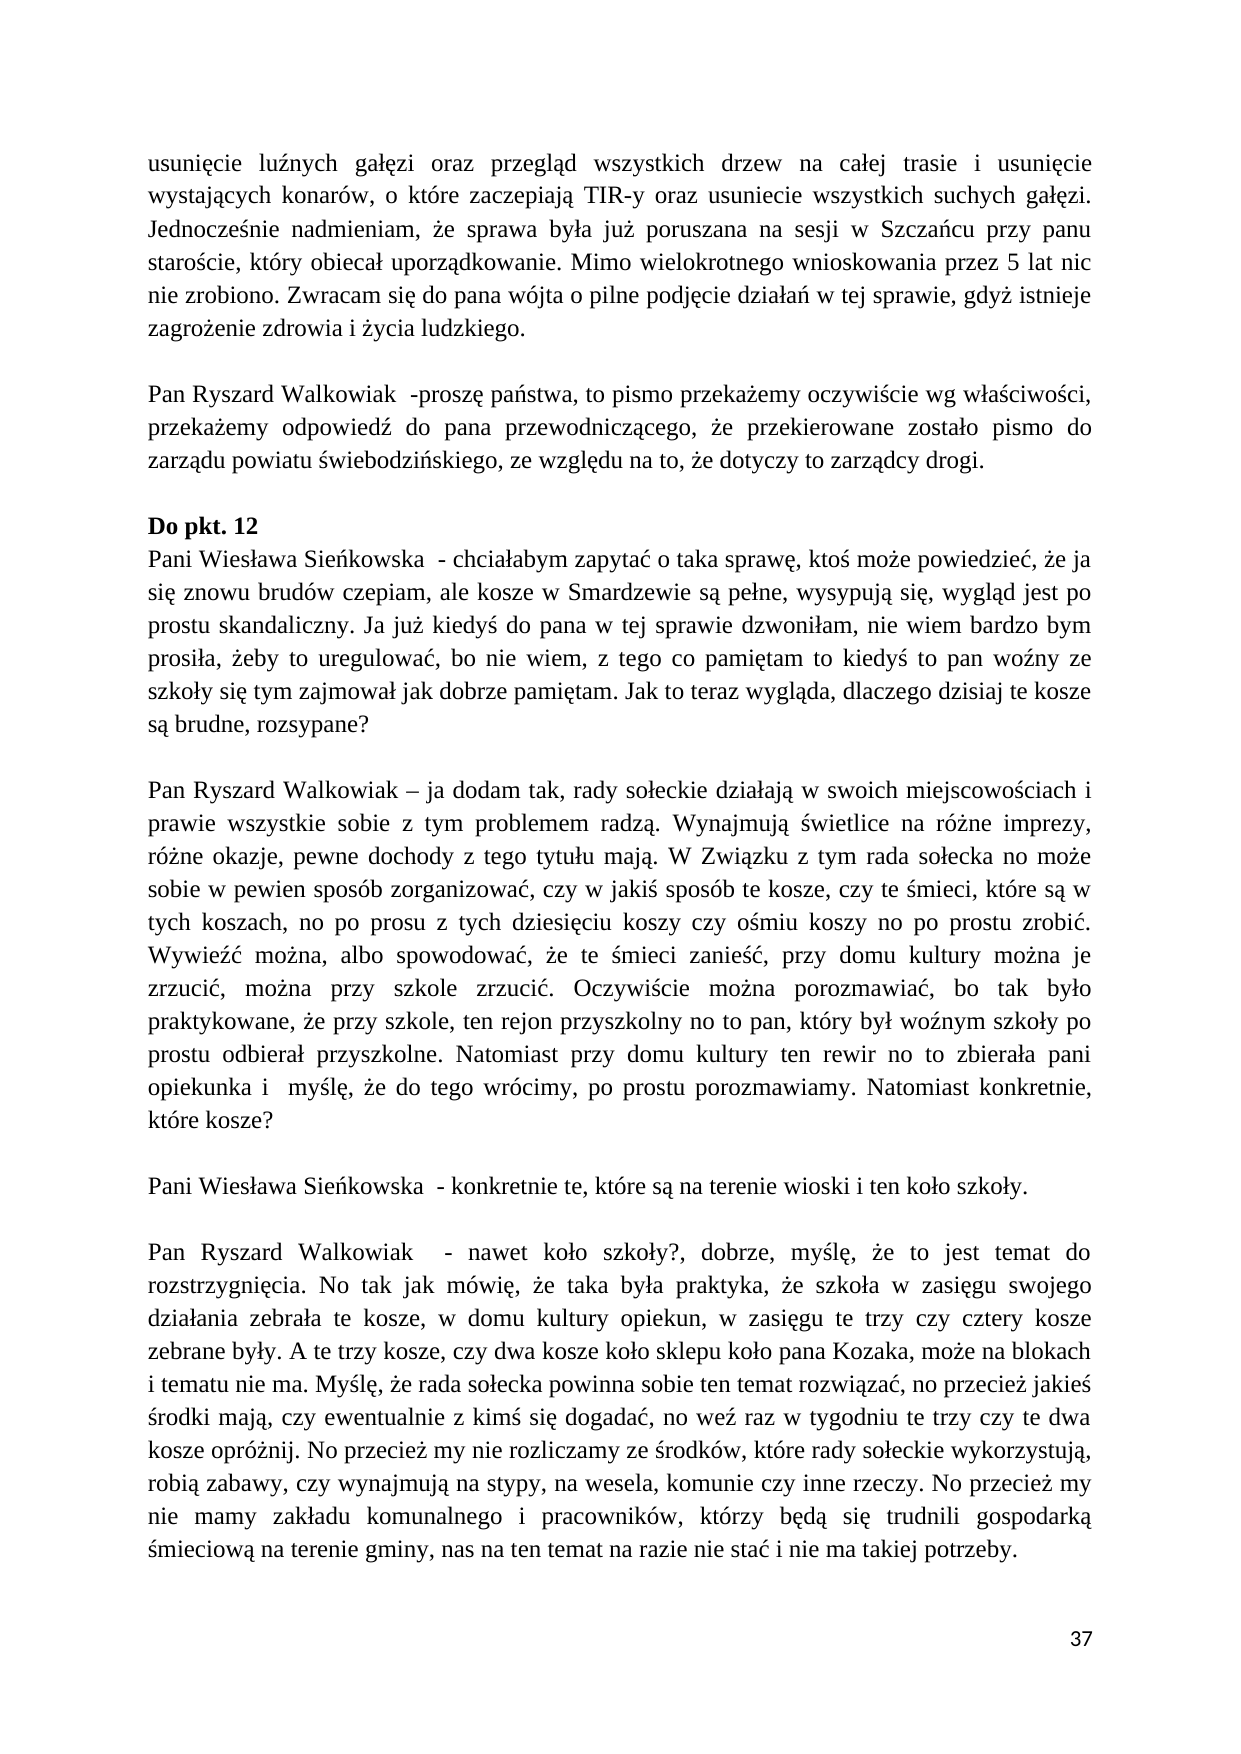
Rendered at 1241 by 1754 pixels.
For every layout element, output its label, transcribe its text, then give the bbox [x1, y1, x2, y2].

text Pani Wiesława Sieńkowska - chciałabym zapytać o taka sprawę, ktoś może powiedzieć, że ja się znowu brudów czepiam, ale kosze w Smardzewie są pełne, wysypują się, wygląd jest po prostu skandaliczny. Ja już kiedyś do pana w tej sprawie dzwoniłam, nie wiem bardzo bym prosiła, żeby to uregulować, bo nie wiem, z tego co pamiętam to kiedyś to pan woźny ze szkoły się tym zajmował jak dobrze pamiętam. Jak to teraz wygląda, dlaczego dzisiaj te kosze są brudne, rozsypane? [148, 544, 1093, 738]
text Pan Ryszard Walkowiak -proszę państwa, to pismo przekażemy oczywiście wg właściwości, przekażemy odpowiedź do pana przewodniczącego, że przekierowane zostało pismo do zarządu powiatu świebodzińskiego, ze względu na to, że dotyczy to zarządcy drogi. [148, 379, 1093, 473]
text Do pkt. 12 [148, 511, 1093, 539]
text Pan Ryszard Walkowiak - nawet koło szkoły?, dobrze, myślę, że to jest temat do rozstrzygnięcia. No tak jak mówię, że taka była praktyka, że szkoła w zasięgu swojego działania zebrała te kosze, w domu kultury opiekun, w zasięgu te trzy czy cztery kosze zebrane były. A te trzy kosze, czy dwa kosze koło sklepu koło pana Kozaka, może na blokach i tematu nie ma. Myślę, że rada sołecka powinna sobie ten temat rozwiązać, no przecież jakieś środki mają, czy ewentualnie z kimś się dogadać, no weź raz w tygodniu te trzy czy te dwa kosze opróżnij. No przecież my nie rozliczamy ze środków, które rady sołeckie wykorzystują, robią zabawy, czy wynajmują na stypy, na wesela, komunie czy inne rzeczy. No przecież my nie mamy zakładu komunalnego i pracowników, którzy będą się trudnili gospodarką śmieciową na terenie gminy, nas na ten temat na razie nie stać i nie ma takiej potrzeby. [148, 1237, 1093, 1563]
text Pani Wiesława Sieńkowska - konkretnie te, które są na terenie wioski i ten koło szkoły. [148, 1171, 1093, 1200]
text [148, 148, 1093, 341]
text Pan Ryszard Walkowiak – ja dodam tak, rady sołeckie działają w swoich miejscowościach i prawie wszystkie sobie z tym problemem radzą. Wynajmują świetlice na różne imprezy, różne okazje, pewne dochody z tego tytułu mają. W Związku z tym rada sołecka no może sobie w pewien sposób zorganizować, czy w jakiś sposób te kosze, czy te śmieci, które są w tych koszach, no po prosu z tych dziesięciu koszy czy ośmiu koszy no po prostu zrobić. Wywieźć można, albo spowodować, że te śmieci zanieść, przy domu kultury można je zrzucić, można przy szkole zrzucić. Oczywiście można porozmawiać, bo tak było praktykowane, że przy szkole, ten rejon przyszkolny no to pan, który był woźnym szkoły po prostu odbierał przyszkolne. Natomiast przy domu kultury ten rewir no to zbierała pani opiekunka i myślę, że do tego wrócimy, po prostu porozmawiamy. Natomiast konkretnie, które kosze? [148, 775, 1093, 1134]
